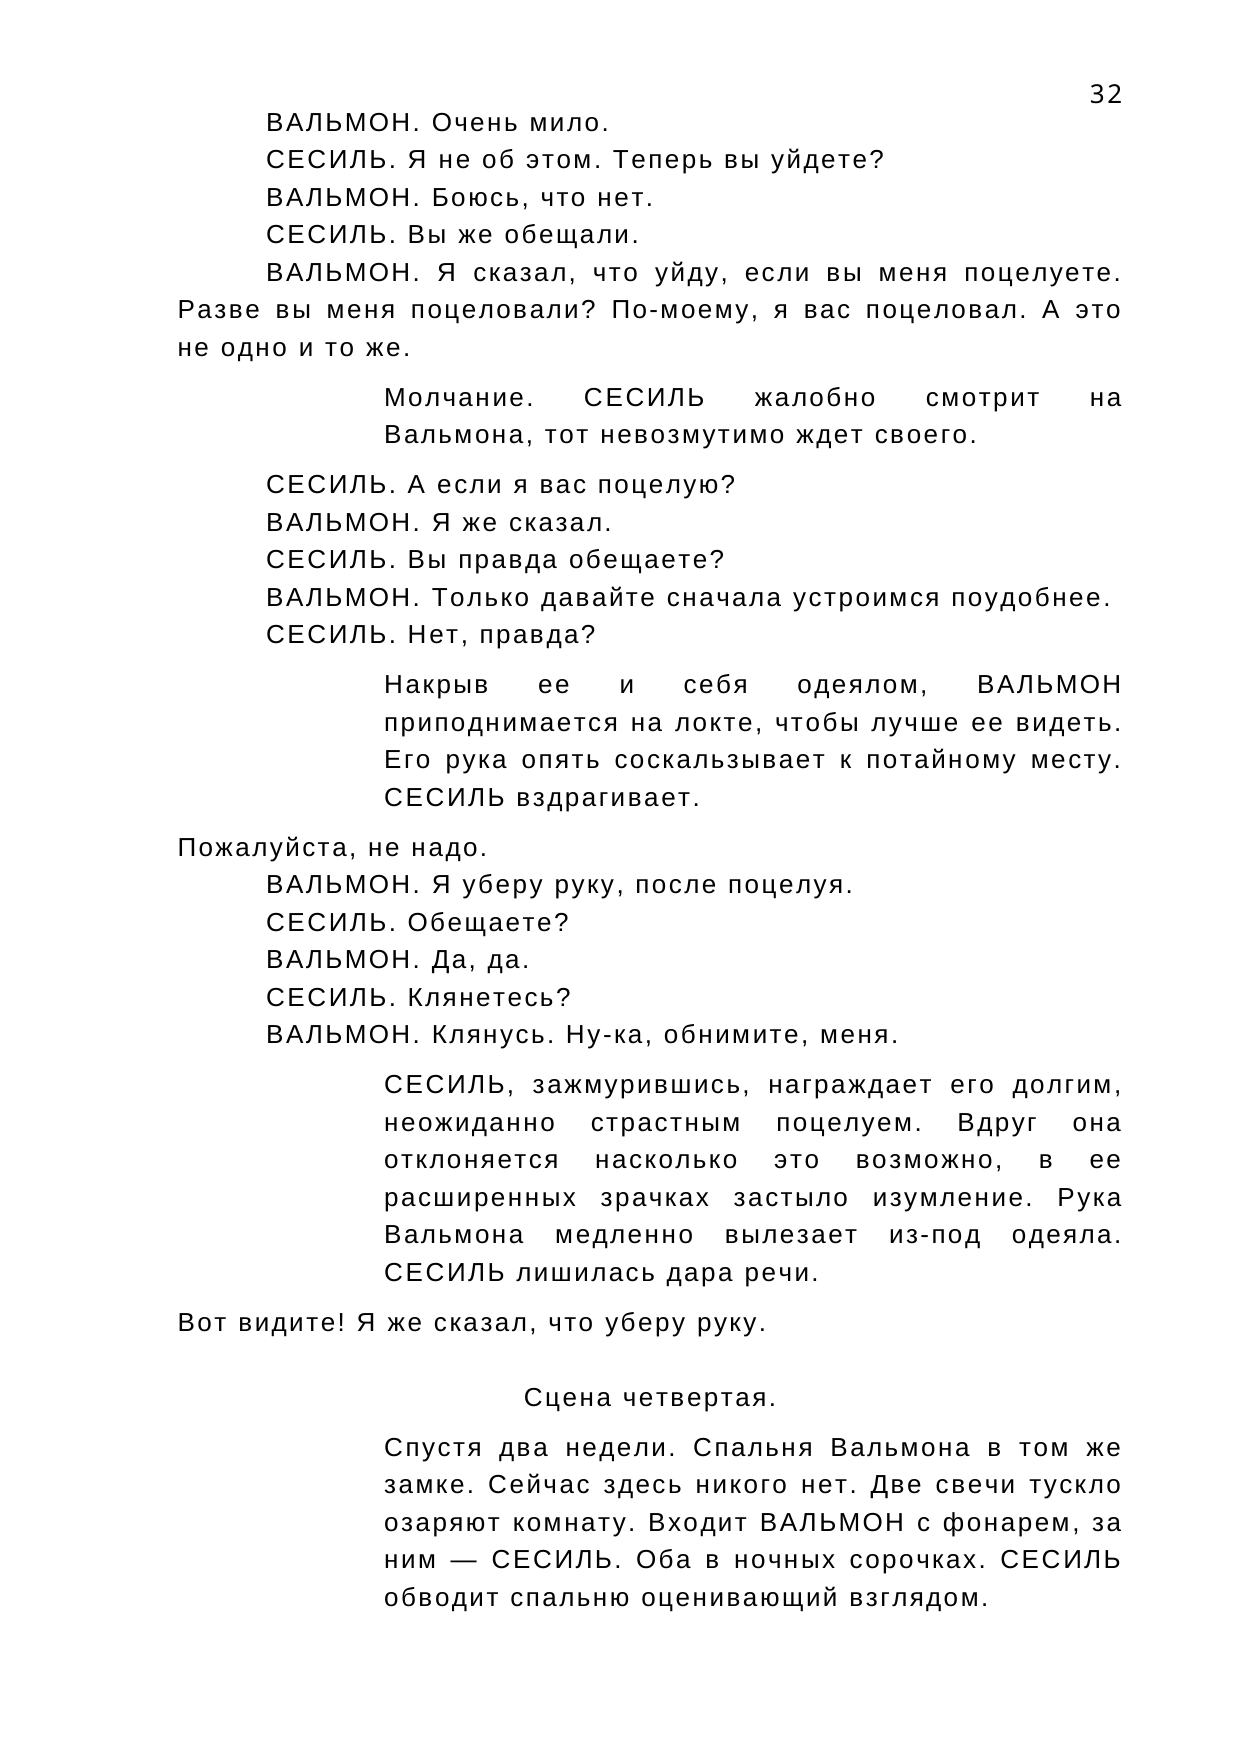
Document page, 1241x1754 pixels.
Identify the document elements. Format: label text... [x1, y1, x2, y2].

text СЕСИЛЬ. Вы правда обещаете? [177, 538, 1122, 576]
text ВАЛЬМОН. Боюсь, что нет. [177, 176, 1122, 213]
text Молчание. СЕСИЛЬ жалобно смотрит на Вальмона, тот невозмутимо ждет своего. [384, 376, 1122, 451]
text ВАЛЬМОН. Я уберу руку, после поцелуя. [177, 863, 1122, 901]
text СЕСИЛЬ. Вы же обещали. [177, 213, 1122, 251]
text СЕСИЛЬ. Нет, правда? [177, 613, 1122, 651]
text ВАЛЬМОН. Очень мило. [177, 101, 1122, 138]
text СЕСИЛЬ. Я не об этом. Теперь вы уйдете? [177, 138, 1122, 176]
text СЕСИЛЬ. А если я вас поцелую? [177, 463, 1122, 501]
text ВАЛЬМОН. Только давайте сначала устроимся поудобнее. [177, 576, 1122, 613]
text ВАЛЬМОН. Я сказал, что уйду, если вы меня поцелуете. Разве вы меня поцеловали? По-моему, я вас поцеловал. А это не одно и то же. [177, 251, 1122, 363]
text Пожалуйста, не надо. [177, 826, 1122, 863]
text Сцена четвертая. [177, 1376, 1122, 1413]
text ВАЛЬМОН. Я же сказал. [177, 501, 1122, 538]
text ВАЛЬМОН. Да, да. [177, 938, 1122, 976]
text Накрыв ее и себя одеялом, ВАЛЬМОН приподнимается на локте, чтобы лучше ее видеть. Его рука опять соскальзывает к потайному месту. СЕСИЛЬ вздрагивает. [384, 663, 1122, 813]
text Спустя два недели. Спальня Вальмона в том же замке. Сейчас здесь никого нет. Две свечи тускло озаряют комнату. Входит ВАЛЬМОН с фонарем, за ним — СЕСИЛЬ. Оба в ночных сорочках. СЕСИЛЬ обводит спальню оценивающий взглядом. [384, 1426, 1122, 1613]
text СЕСИЛЬ. Обещаете? [177, 901, 1122, 938]
text Вот видите! Я же сказал, что уберу руку. [177, 1301, 1122, 1338]
text СЕСИЛЬ, зажмурившись, награждает его долгим, неожиданно страстным поцелуем. Вдруг она отклоняется насколько это возможно, в ее расширенных зрачках застыло изумление. Рука Вальмона медленно вылезает из-под одеяла. СЕСИЛЬ лишилась дара речи. [384, 1063, 1122, 1288]
text СЕСИЛЬ. Клянетесь? [177, 976, 1122, 1013]
text ВАЛЬМОН. Клянусь. Ну-ка, обнимите, меня. [177, 1013, 1122, 1051]
